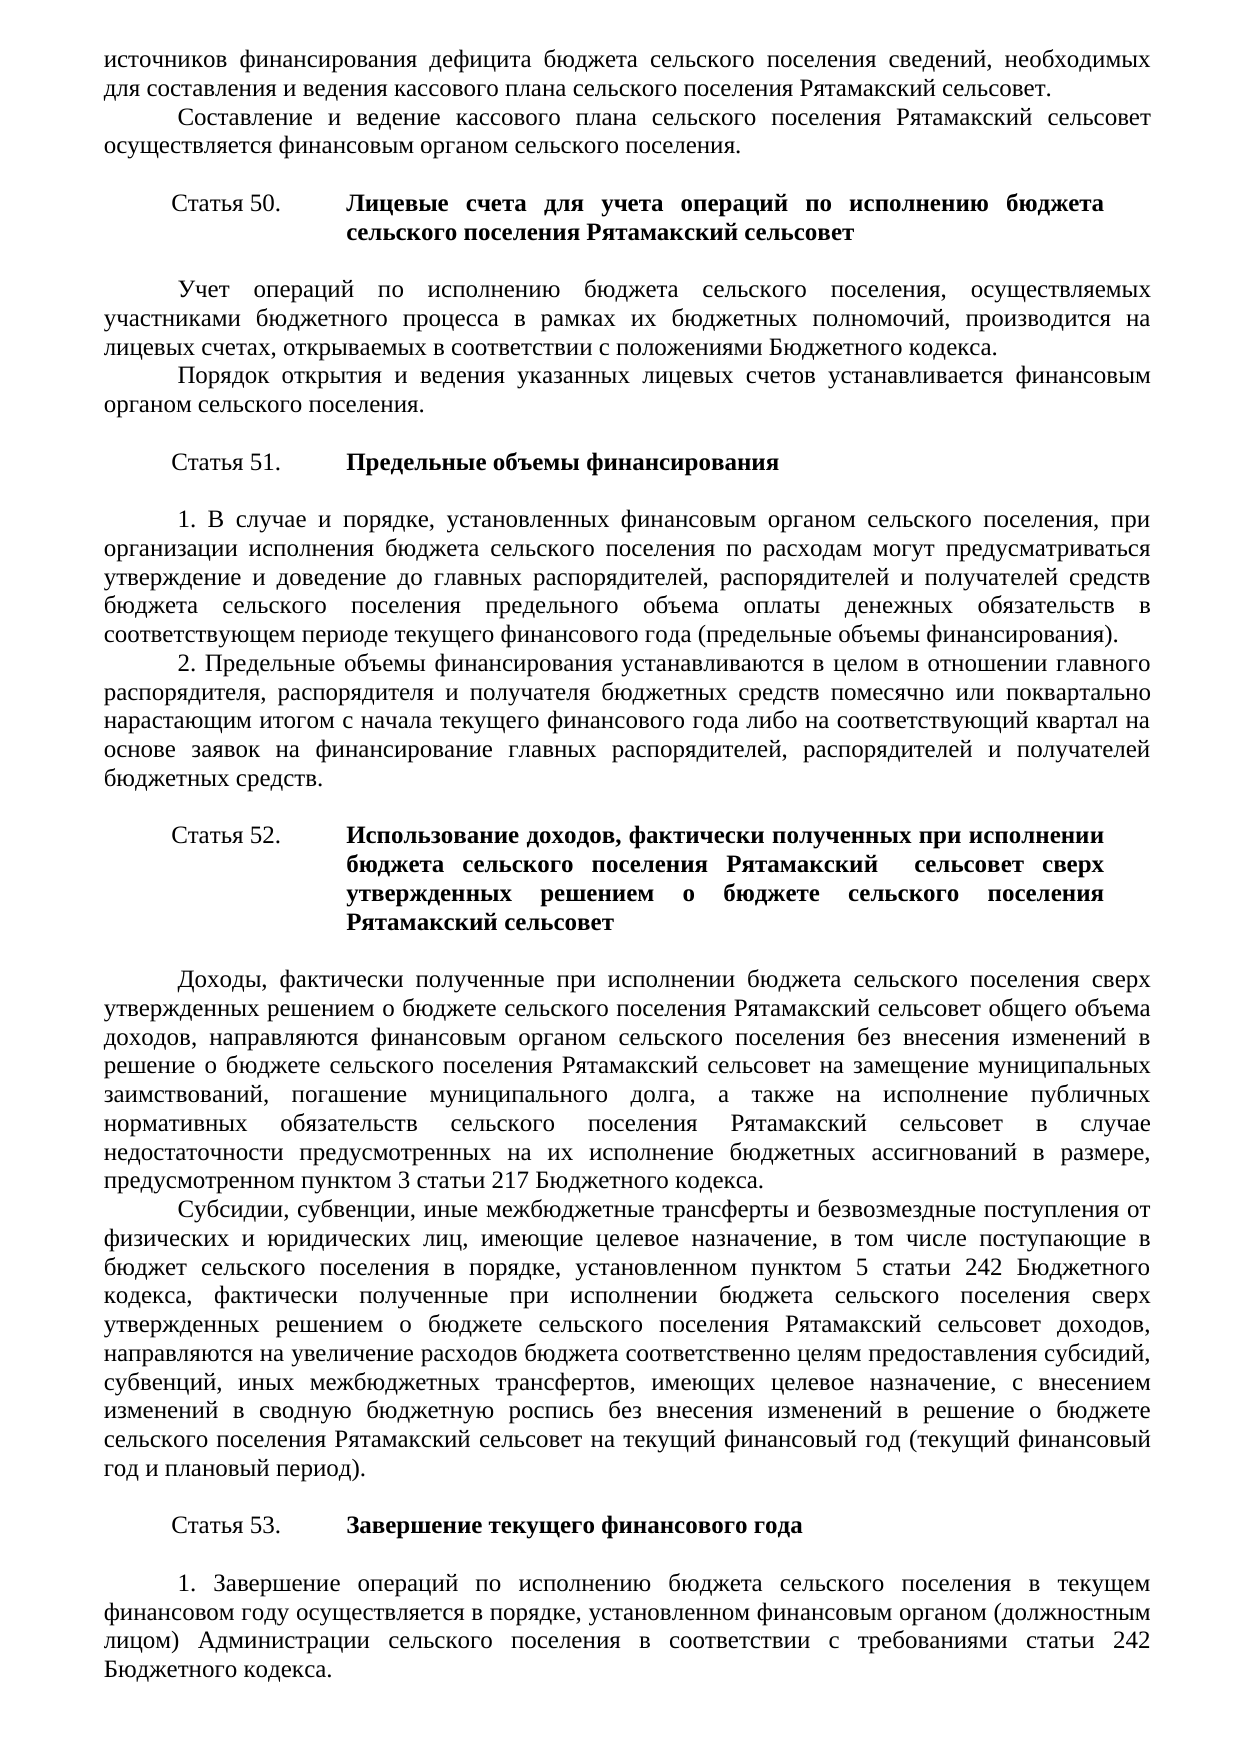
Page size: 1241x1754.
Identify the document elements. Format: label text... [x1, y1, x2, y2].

table_header Статья 50. [160, 188, 335, 246]
table_header Использование доходов, фактически полученных при исполнении бюджета сельского поселения Рятамакский сельсовет сверх утвержденных решением о бюджете сельского поселения Рятамакский сельсовет [335, 821, 1116, 936]
text Учет операций по исполнению бюджета сельского поселения, осуществляемых участниками бюджетного процесса в рамках их бюджетных полномочий, производится на лицевых счетах, открываемых в соответствии с положениями Бюджетного кодекса. [103, 274, 1152, 361]
table_header Статья 52. [160, 821, 335, 936]
table_header Статья 53. [160, 1511, 335, 1539]
text Субсидии, субвенции, иные межбюджетные трансферты и безвозмездные поступления от физических и юридических лиц, имеющие целевое назначение, в том числе поступающие в бюджет сельского поселения в порядке, установленном пунктом 5 статьи 242 Бюджетного кодекса, фактически полученные при исполнении бюджета сельского поселения сверх утвержденных решением о бюджете сельского поселения Рятамакский сельсовет доходов, направляются на увеличение расходов бюджета соответственно целям предоставления субсидий, субвенций, иных межбюджетных трансфертов, имеющих целевое назначение, с внесением изменений в сводную бюджетную роспись без внесения изменений в решение о бюджете сельского поселения Рятамакский сельсовет на текущий финансовый год (текущий финансовый год и плановый период). [103, 1194, 1152, 1482]
text Порядок открытия и ведения указанных лицевых счетов устанавливается финансовым органом сельского поселения. [103, 361, 1152, 418]
table_header Лицевые счета для учета операций по исполнению бюджета сельского поселения Рятамакский сельсовет [335, 188, 1116, 246]
text Составление и ведение кассового плана сельского поселения Рятамакский сельсовет осуществляется финансовым органом сельского поселения. [103, 102, 1152, 159]
table_header Предельные объемы финансирования [335, 447, 1116, 476]
text 1. Завершение операций по исполнению бюджета сельского поселения в текущем финансовом году осуществляется в порядке, установленном финансовым органом (должностным лицом) Администрации сельского поселения в соответствии с требованиями статьи 242 Бюджетного кодекса. [103, 1568, 1152, 1683]
text 1. В случае и порядке, установленных финансовым органом сельского поселения, при организации исполнения бюджета сельского поселения по расходам могут предусматриваться утверждение и доведение до главных распорядителей, распорядителей и получателей средств бюджета сельского поселения предельного объема оплаты денежных обязательств в соответствующем периоде текущего финансового года (предельные объемы финансирования). [103, 504, 1152, 648]
text 2. Предельные объемы финансирования устанавливаются в целом в отношении главного распорядителя, распорядителя и получателя бюджетных средств помесячно или поквартально нарастающим итогом с начала текущего финансового года либо на соответствующий квартал на основе заявок на финансирование главных распорядителей, распорядителей и получателей бюджетных средств. [103, 648, 1152, 792]
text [103, 44, 1152, 102]
table_header Статья 51. [160, 447, 335, 476]
table_header Завершение текущего финансового года [335, 1511, 1116, 1539]
text Доходы, фактически полученные при исполнении бюджета сельского поселения сверх утвержденных решением о бюджете сельского поселения Рятамакский сельсовет общего объема доходов, направляются финансовым органом сельского поселения без внесения изменений в решение о бюджете сельского поселения Рятамакский сельсовет на замещение муниципальных заимствований, погашение муниципального долга, а также на исполнение публичных нормативных обязательств сельского поселения Рятамакский сельсовет в случае недостаточности предусмотренных на их исполнение бюджетных ассигнований в размере, предусмотренном пунктом 3 статьи 217 Бюджетного кодекса. [103, 964, 1152, 1194]
